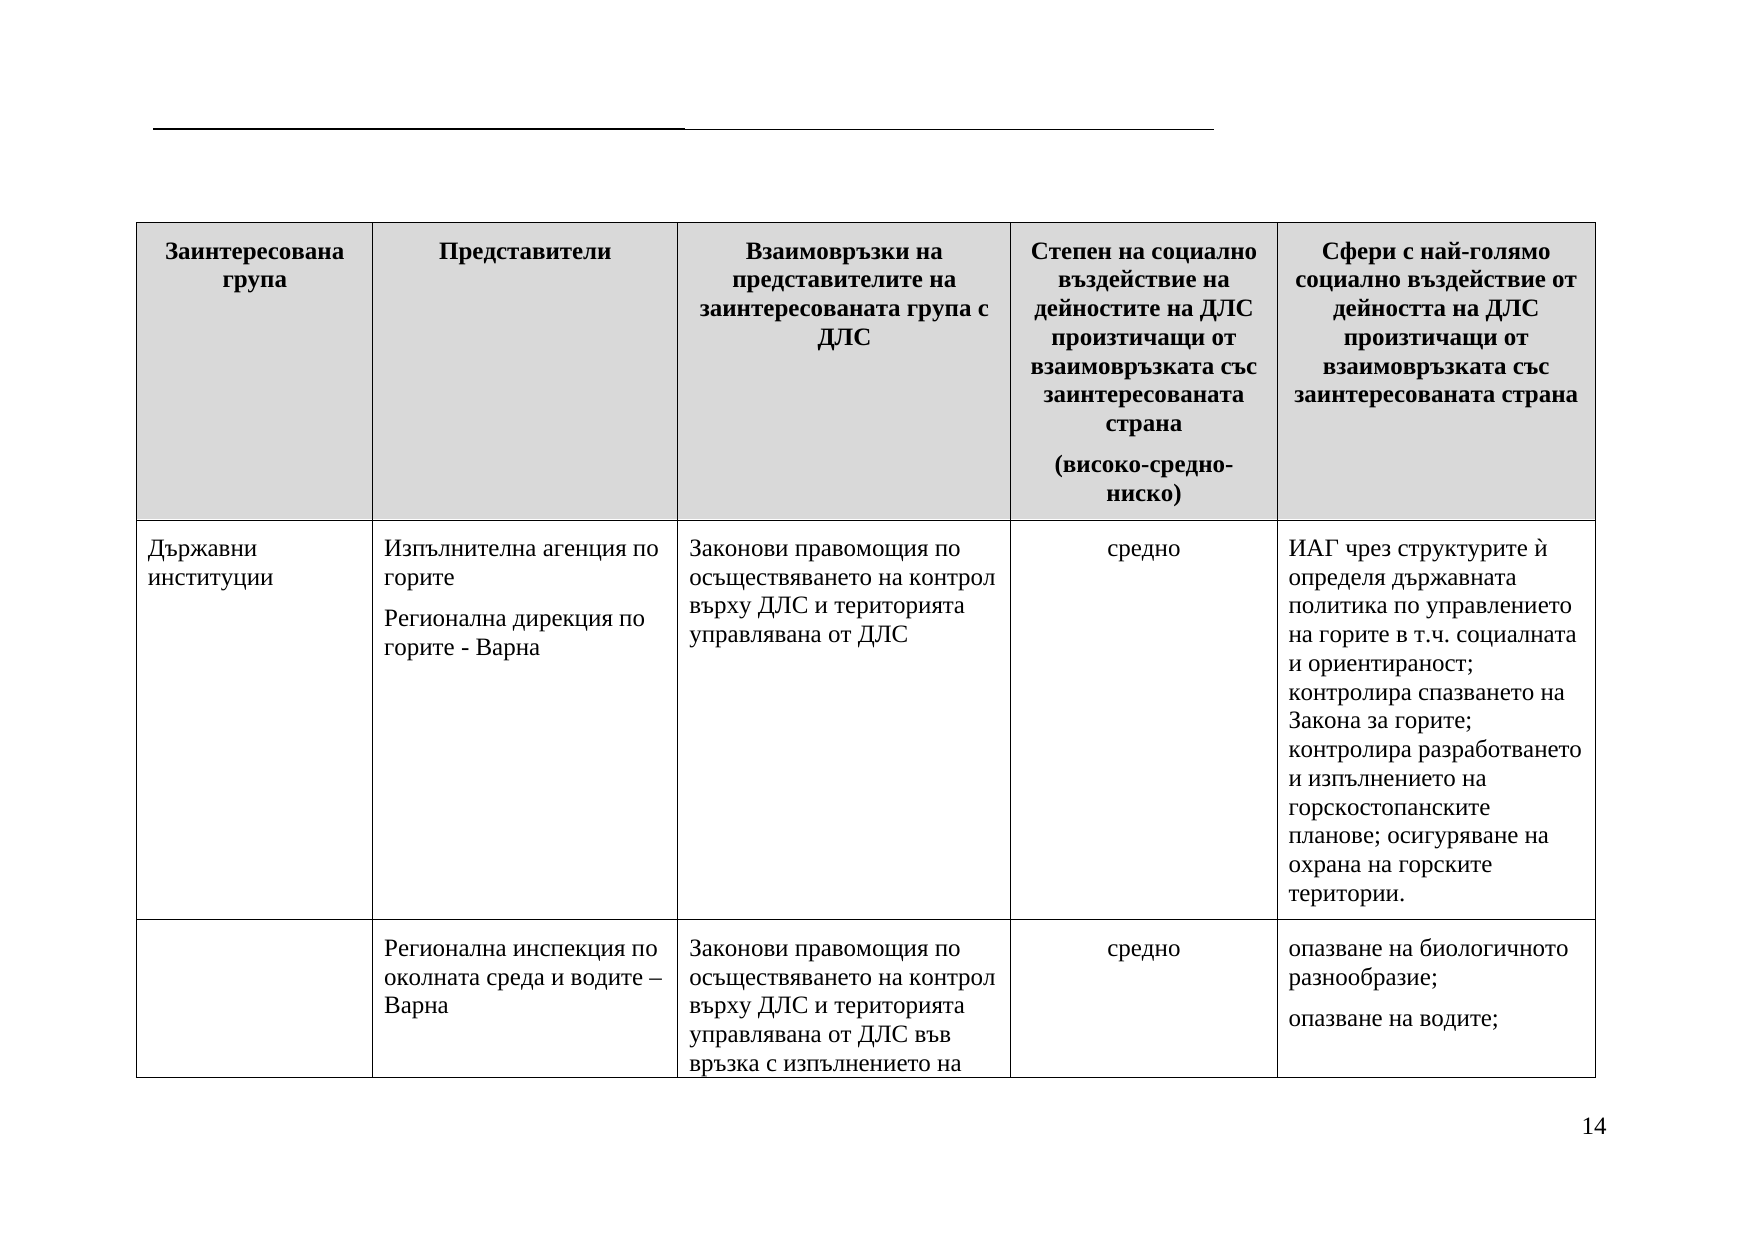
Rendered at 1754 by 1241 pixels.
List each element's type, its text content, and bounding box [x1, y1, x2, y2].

table_cell средно [1011, 920, 1277, 1077]
table_cell Държавни институции [137, 521, 372, 919]
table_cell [373, 920, 677, 1077]
table_header Сфери с най-голямо социално въздействие от дейността на ДЛС произтичащи от взаимовръзката със заинтересованата страна [1278, 223, 1595, 519]
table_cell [678, 920, 1010, 1077]
table_cell Законови правомощия по осъществяването на контрол върху ДЛС и територията управлявана от ДЛС [678, 521, 1010, 919]
table_cell [137, 920, 372, 1077]
table_cell средно [1011, 521, 1277, 919]
table_header Взаимовръзки на представителите на заинтересованата група с ДЛС [678, 223, 1010, 519]
table_cell ИАГ чрез структурите ѝ определя държавната политика по управлението на горите в т.ч. социалната и ориентираност; контролира спазването на Закона за горите; контролира разработването и изпълнението на горскостопанските планове; осигуряване на охрана на горските територии. [1278, 521, 1595, 919]
table_header Степен на социално въздействие на дейностите на ДЛС произтичащи от взаимовръзката със заинтересованата страна (високо-средно-ниско) [1011, 223, 1277, 519]
table_header Представители [373, 223, 677, 519]
table_header Заинтересована група [137, 223, 372, 519]
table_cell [1278, 920, 1595, 1077]
table_cell Изпълнителна агенция по горите Регионална дирекция по горите - Варна [373, 521, 677, 919]
